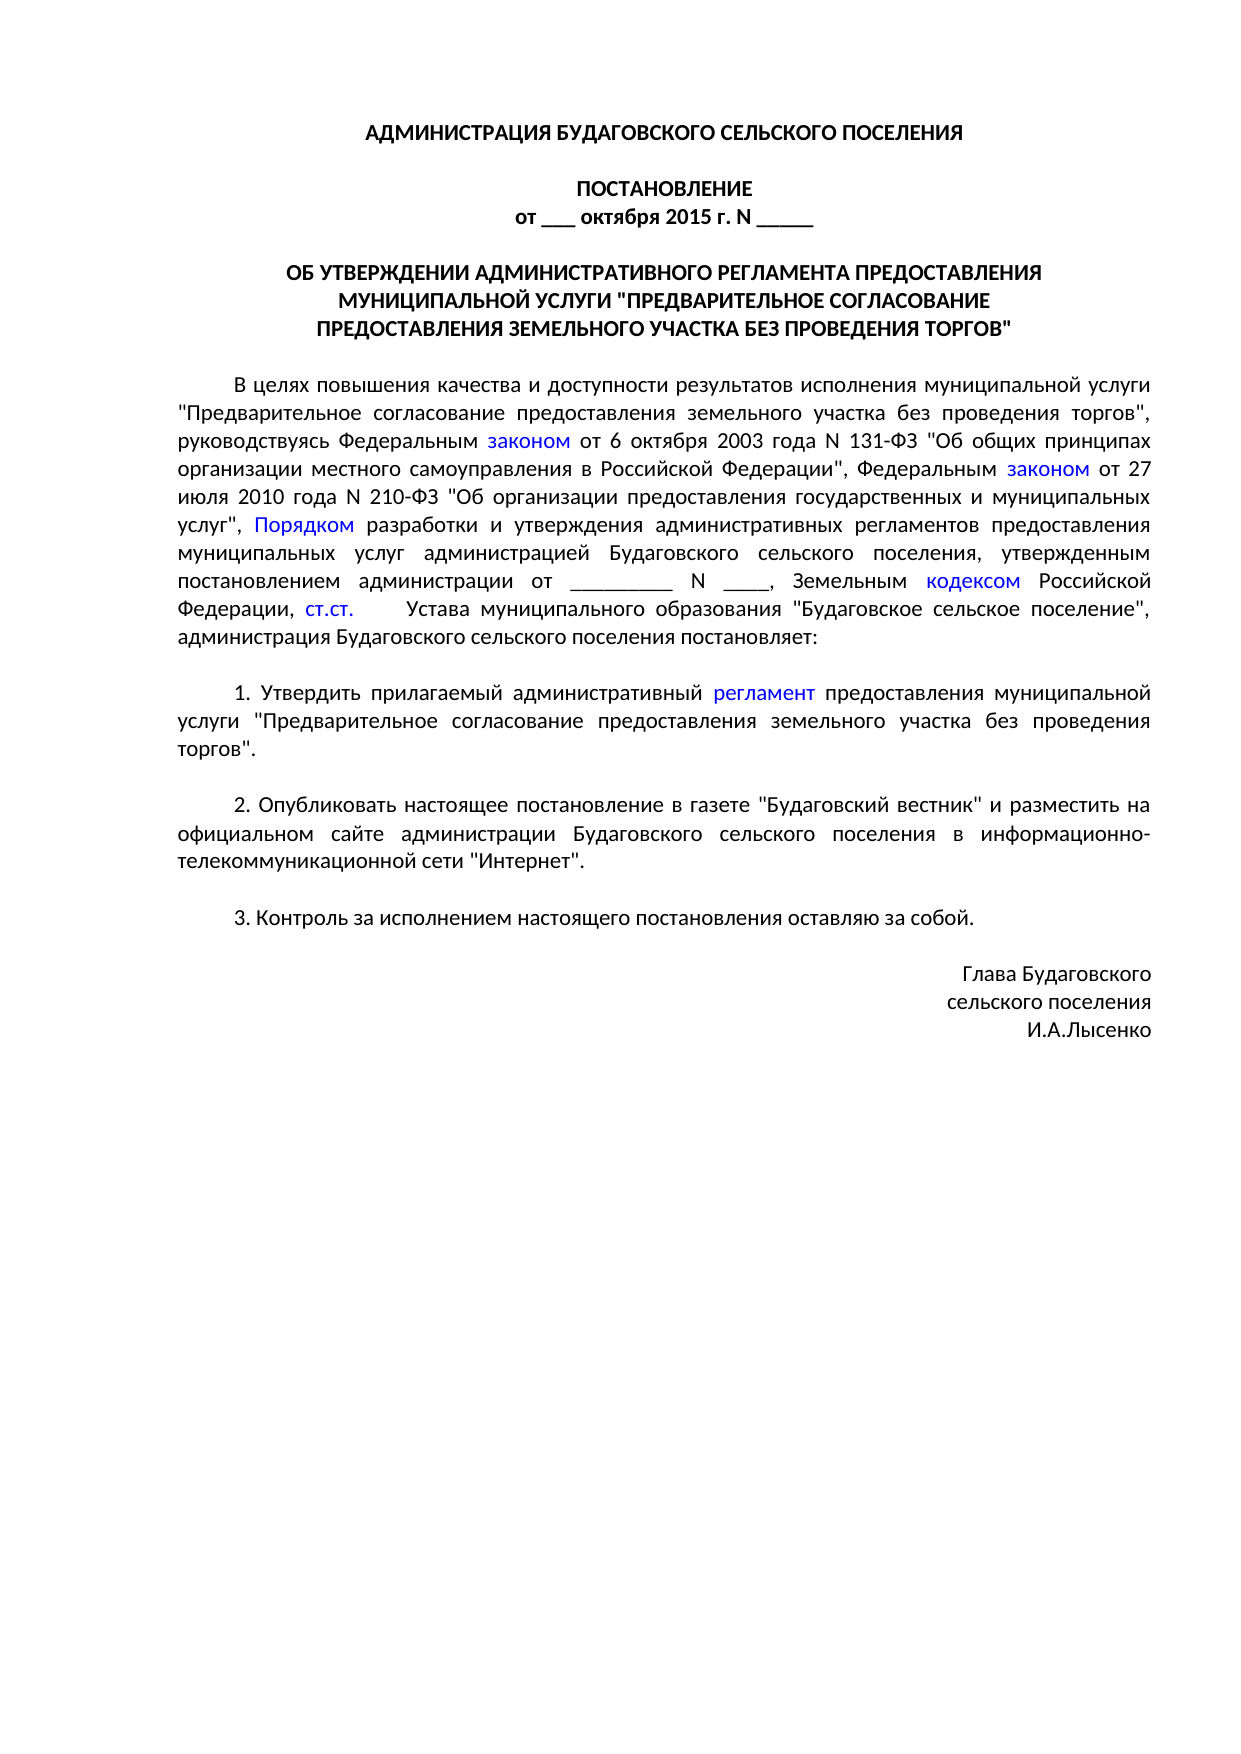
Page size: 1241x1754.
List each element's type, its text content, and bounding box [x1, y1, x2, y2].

title ПРЕДОСТАВЛЕНИЯ ЗЕМЕЛЬНОГО УЧАСТКА БЕЗ ПРОВЕДЕНИЯ ТОРГОВ" [177, 314, 1152, 342]
title от ___ октября 2015 г. N _____ [177, 202, 1152, 230]
text 1. Утвердить прилагаемый административный регламент предоставления муниципальной услуги "Предварительное согласование предоставления земельного участка без проведения торгов". [177, 678, 1152, 763]
text Глава Будаговского [177, 959, 1152, 987]
title МУНИЦИПАЛЬНОЙ УСЛУГИ "ПРЕДВАРИТЕЛЬНОЕ СОГЛАСОВАНИЕ [177, 286, 1152, 314]
text 3. Контроль за исполнением настоящего постановления оставляю за собой. [177, 903, 1152, 931]
text И.А.Лысенко [177, 1015, 1152, 1043]
title ПОСТАНОВЛЕНИЕ [177, 174, 1152, 202]
text сельского поселения [177, 987, 1152, 1015]
title АДМИНИСТРАЦИЯ БУДАГОВСКОГО СЕЛЬСКОГО ПОСЕЛЕНИЯ [177, 118, 1152, 146]
title ОБ УТВЕРЖДЕНИИ АДМИНИСТРАТИВНОГО РЕГЛАМЕНТА ПРЕДОСТАВЛЕНИЯ [177, 258, 1152, 286]
text 2. Опубликовать настоящее постановление в газете "Будаговский вестник" и разместить на официальном сайте администрации Будаговского сельского поселения в информационно-телекоммуникационной сети "Интернет". [177, 791, 1152, 875]
text В целях повышения качества и доступности результатов исполнения муниципальной услуги "Предварительное согласование предоставления земельного участка без проведения торгов", руководствуясь Федеральным законом от 6 октября 2003 года N 131-ФЗ "Об общих принципах организации местного самоуправления в Российской Федерации", Федеральным законом от 27 июля 2010 года N 210-ФЗ "Об организации предоставления государственных и муниципальных услуг", Порядком разработки и утверждения административных регламентов предоставления муниципальных услуг администрацией Будаговского сельского поселения, утвержденным постановлением администрации от _________ N ____, Земельным кодексом Российской Федерации, ст.ст. Устава муниципального образования "Будаговское сельское поселение", администрация Будаговского сельского поселения постановляет: [177, 370, 1152, 651]
